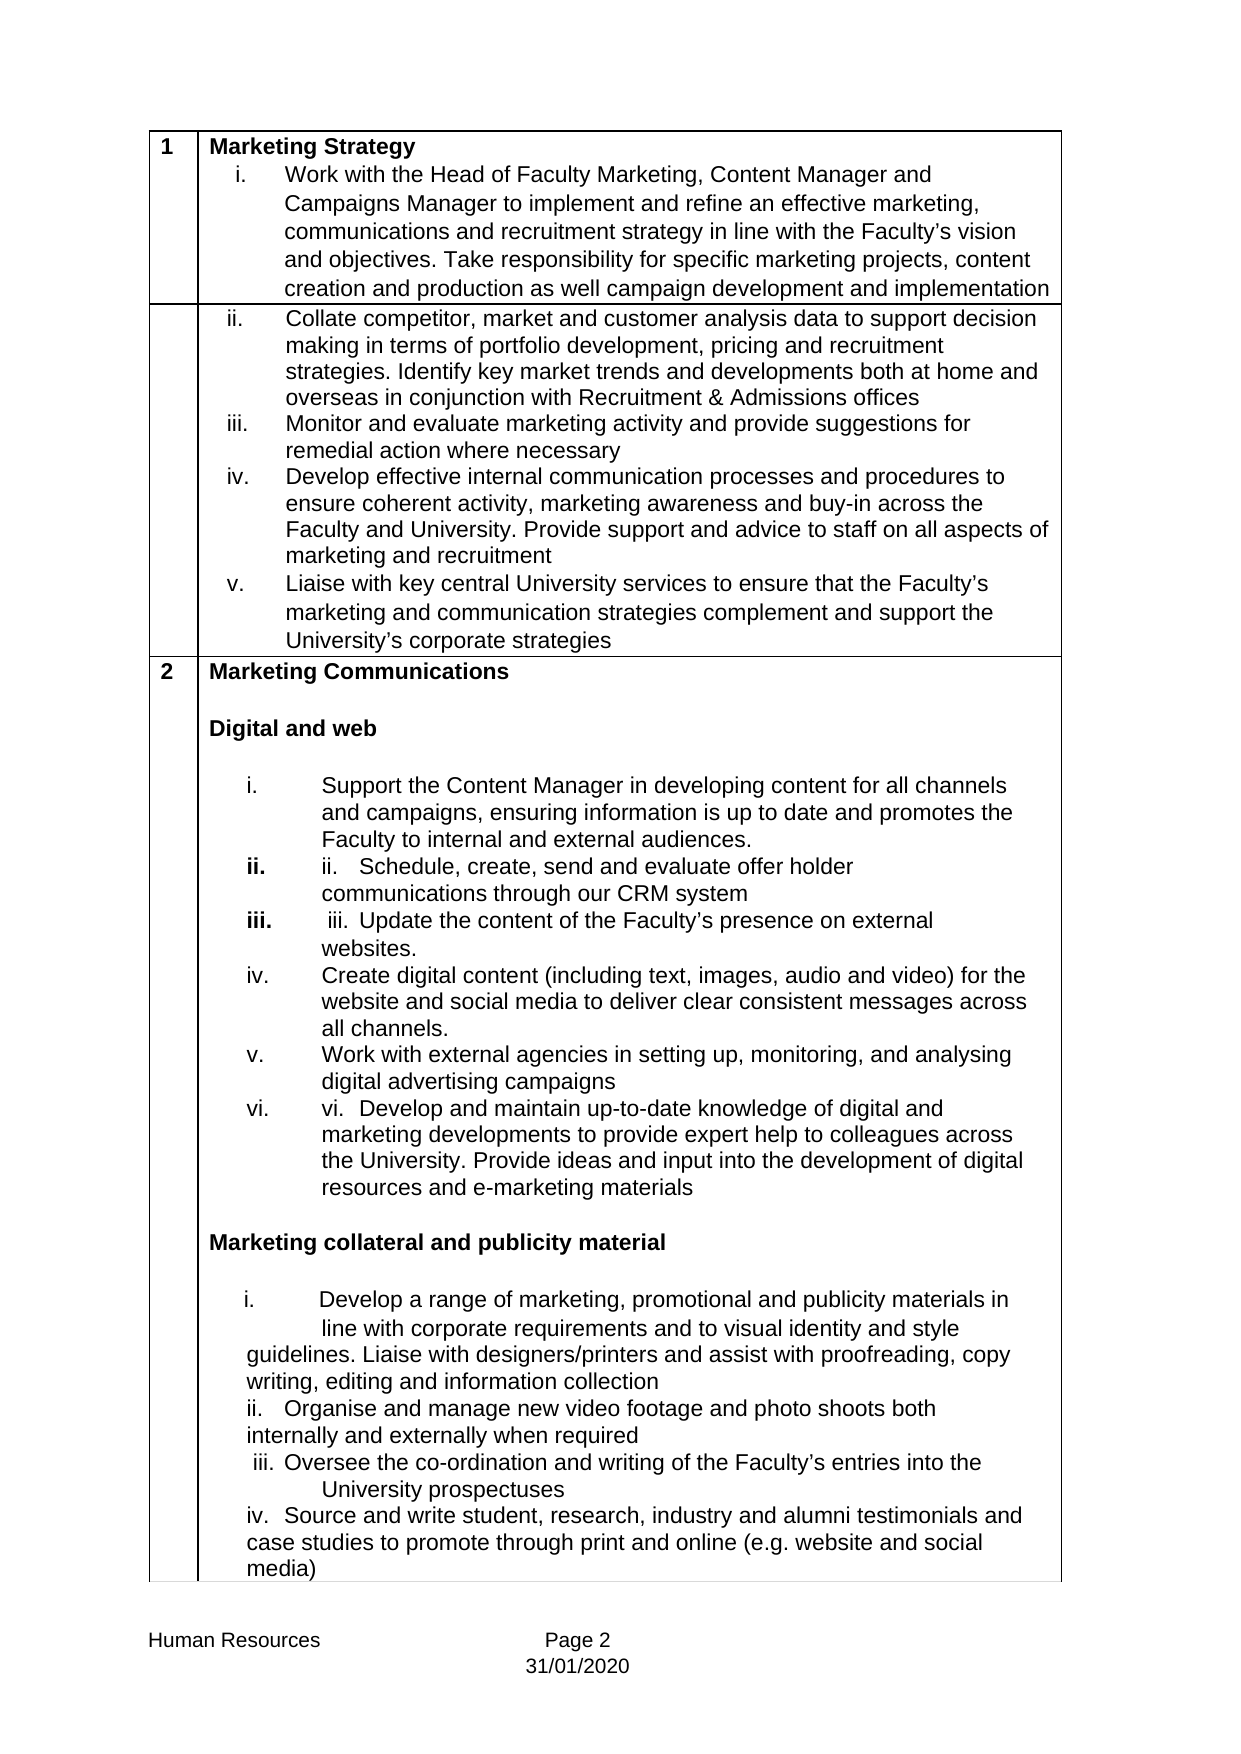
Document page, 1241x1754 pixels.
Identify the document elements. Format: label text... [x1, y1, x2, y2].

table_cell 2 [150, 657, 197, 1581]
table_cell [150, 305, 197, 656]
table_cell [199, 657, 1061, 1581]
table_cell Marketing Strategy i. Work with the Head of Faculty Marketing, Content Manager and Campaigns Manager to implement and refine an effective marketing, communications and recruitment strategy in line with the Faculty’s vision and objectives. Take responsibility for specific marketing projects, content creation and production as well campaign development and implementation [199, 132, 1061, 303]
table_cell Collate competitor, market and customer analysis data to support decision making in terms of portfolio development, pricing and recruitment strategies. Identify key market trends and developments both at home and overseas in conjunction with Recruitment & Admissions offices Monitor and evaluate marketing activity and provide suggestions for remedial action where necessary Develop effective internal communication processes and procedures to ensure coherent activity, marketing awareness and buy-in across the Faculty and University. Provide support and advice to staff on all aspects of marketing and recruitment Liaise with key central University services to ensure that the Faculty’s marketing and communication strategies complement and support the University’s corporate strategies [199, 305, 1061, 656]
table_cell 1 [150, 132, 197, 303]
